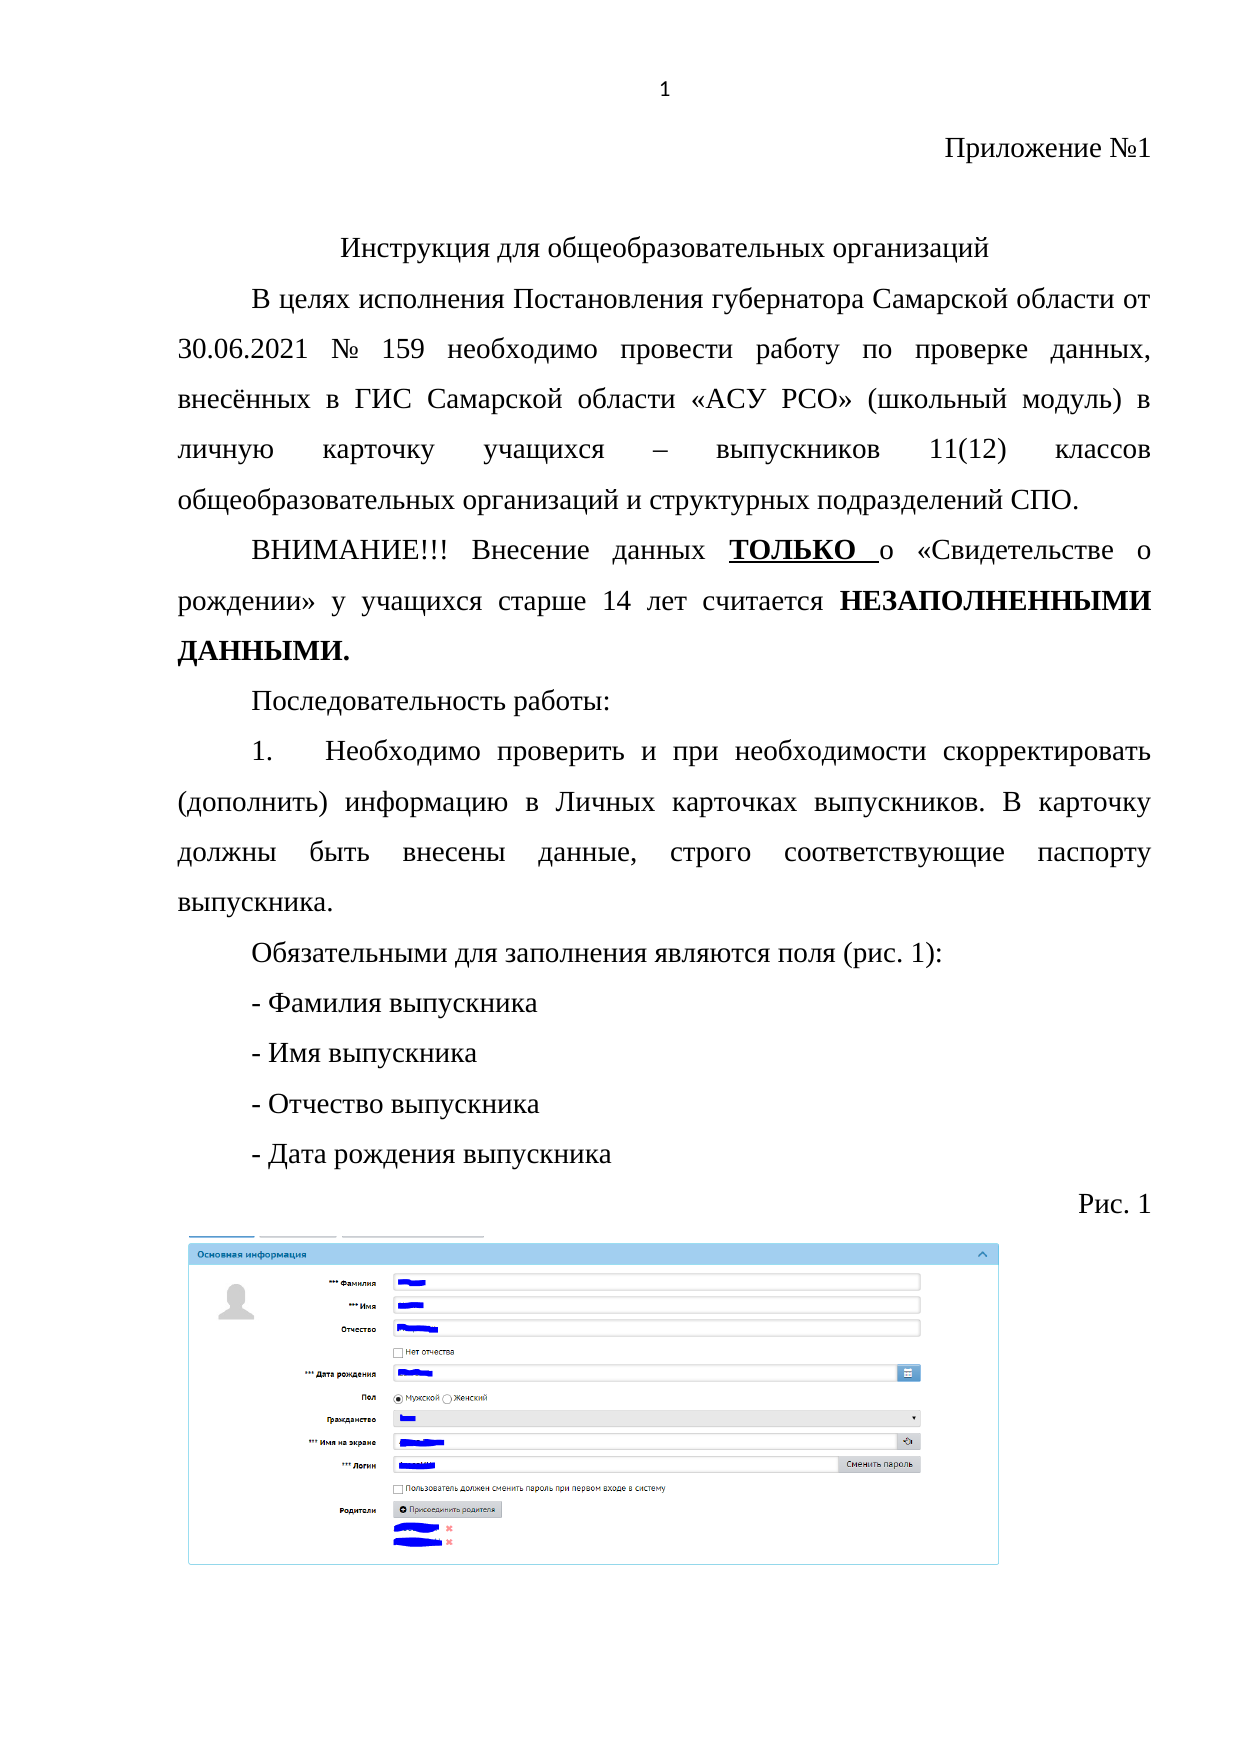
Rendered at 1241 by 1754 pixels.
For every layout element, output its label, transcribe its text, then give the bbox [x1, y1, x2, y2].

list Обязательными для заполнения являются поля (рис. 1): [177, 935, 1152, 968]
text Приложение №1 [177, 130, 1152, 163]
list - Отчество выпускника [177, 1086, 1152, 1119]
list - Фамилия выпускника [177, 985, 1152, 1019]
list - Имя выпускника [177, 1035, 1152, 1069]
text Инструкция для общеобразовательных организаций [177, 230, 1152, 264]
picture [177, 1236, 1057, 1566]
list Рис. 1 [177, 1186, 1152, 1220]
text В целях исполнения Постановления губернатора Самарской области от 30.06.2021 № 159 необходимо провести работу по проверке данных, внесённых в ГИС Самарской области «АСУ РСО» (школьный модуль) в личную карточку учащихся – выпускников 11(12) классов общеобразовательных организаций и структурных подразделений СПО. [177, 281, 1152, 516]
text Последовательность работы: [177, 683, 1152, 717]
list Необходимо проверить и при необходимости скорректировать (дополнить) информацию в Личных карточках выпускников. В карточку должны быть внесены данные, строго соответствующие паспорту выпускника. [177, 733, 1152, 918]
text ВНИМАНИЕ!!! Внесение данных ТОЛЬКО о «Свидетельстве о рождении» у учащихся старше 14 лет считается НЕЗАПОЛНЕННЫМИ ДАННЫМИ. [177, 532, 1152, 666]
list - Дата рождения выпускника [177, 1136, 1152, 1169]
